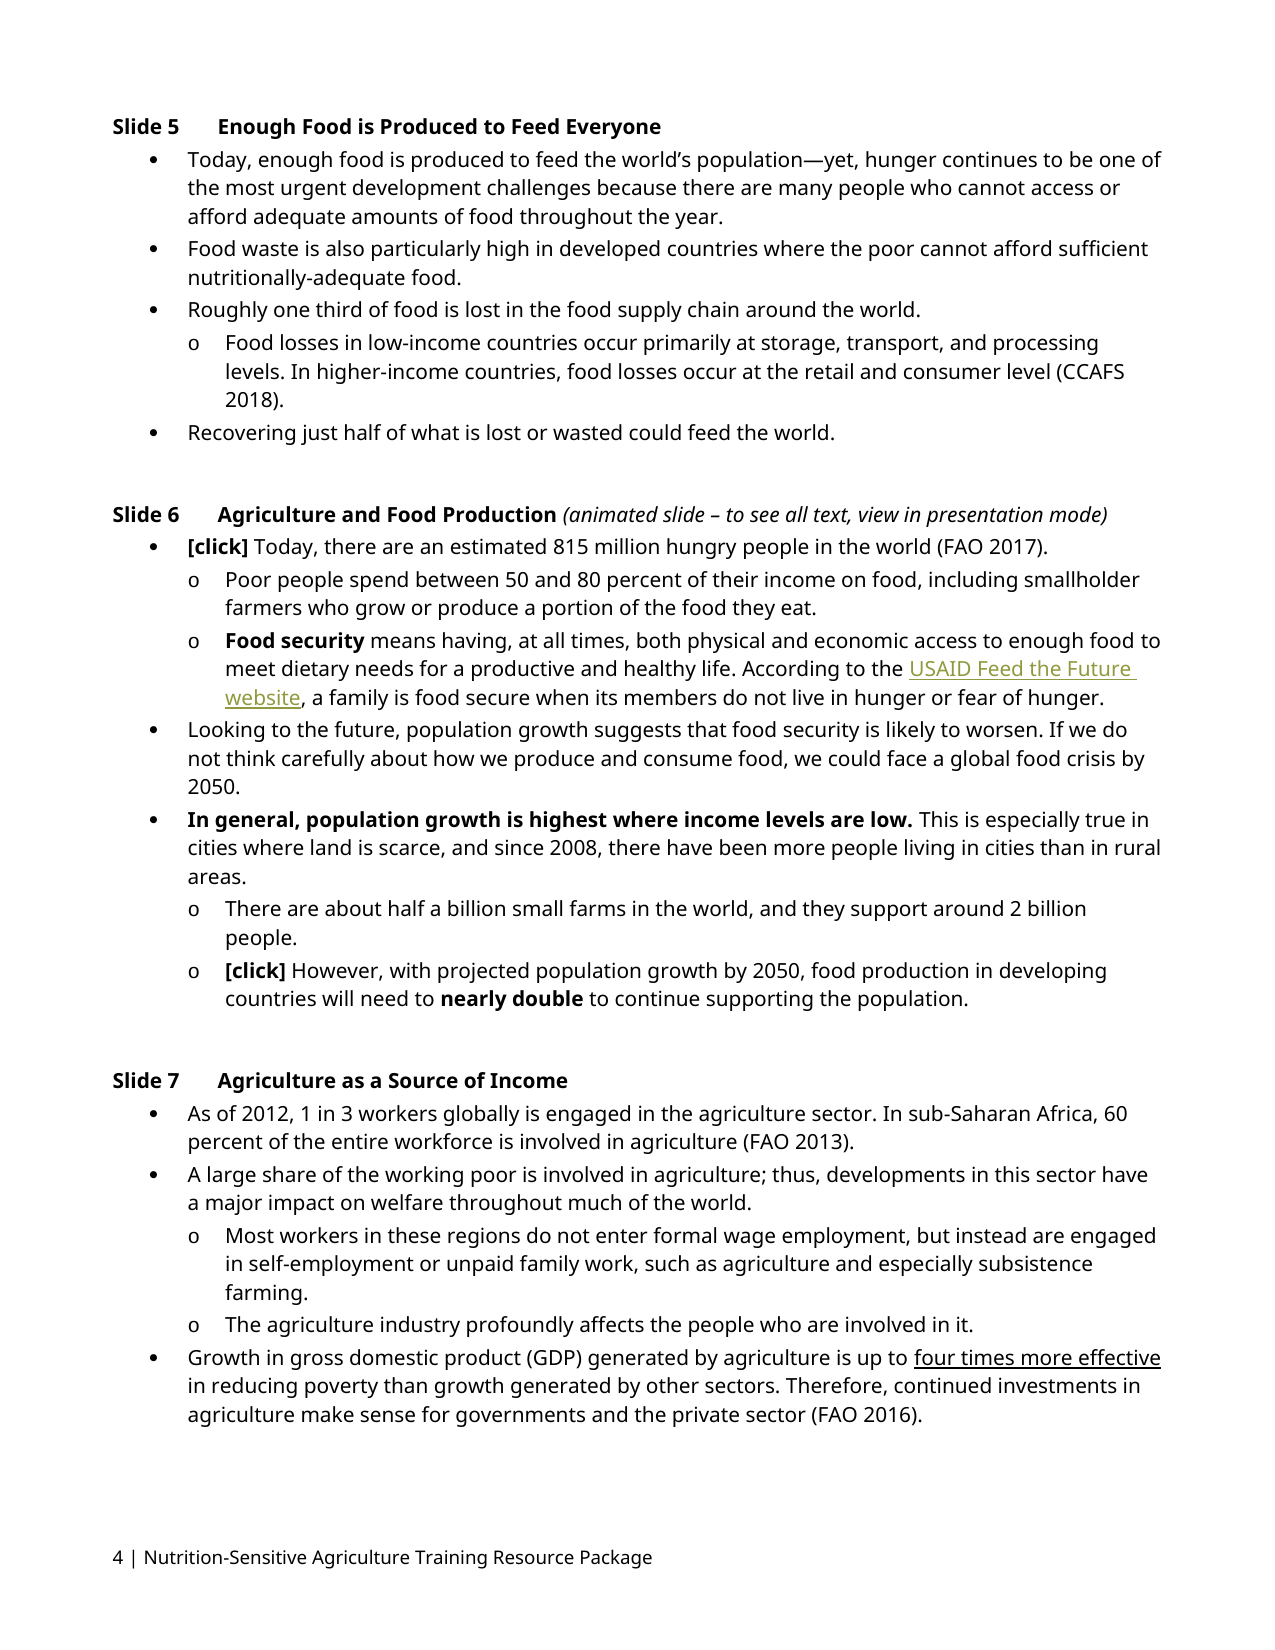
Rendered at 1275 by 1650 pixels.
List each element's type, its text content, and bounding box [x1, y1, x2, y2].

text Roughly one third of food is lost in the food supply chain around the world. [150, 296, 1162, 324]
text Poor people spend between 50 and 80 percent of their income on food, including smallholder farmers who grow or produce a portion of the food they eat. [187, 565, 1162, 622]
text Growth in gross domestic product (GDP) generated by agriculture is up to four times more effective in reducing poverty than growth generated by other sectors. Therefore, continued investments in agriculture make sense for governments and the private sector (FAO 2016). [150, 1343, 1162, 1428]
text Slide 5 Enough Food is Produced to Feed Everyone [112, 112, 1162, 141]
text Looking to the future, population growth suggests that food security is likely to worsen. If we do not think carefully about how we produce and consume food, we could face a global food crisis by 2050. [150, 716, 1162, 801]
text [click] Today, there are an estimated 815 million hungry people in the world (FAO 2017). [150, 532, 1162, 561]
text Slide 6 Agriculture and Food Production (animated slide – to see all text, view in presentation mode) [112, 500, 1162, 528]
text A large share of the working poor is involved in agriculture; thus, developments in this sector have a major impact on welfare throughout much of the world. [150, 1160, 1162, 1217]
text Food security means having, at all times, both physical and economic access to enough food to meet dietary needs for a productive and healthy life. According to the USAID Feed the Future website, a family is food secure when its members do not live in hunger or fear of hunger. [187, 626, 1162, 711]
text Most workers in these regions do not enter formal wage employment, but instead are engaged in self-employment or unpaid family work, such as agriculture and especially subsistence farming. [187, 1221, 1162, 1306]
text Food waste is also particularly high in developed countries where the poor cannot afford sufficient nutritionally-adequate food. [150, 234, 1162, 291]
text The agriculture industry profoundly affects the people who are involved in it. [187, 1310, 1162, 1339]
text [click] However, with projected population growth by 2050, food production in developing countries will need to nearly double to continue supporting the population. [187, 956, 1162, 1013]
text Food losses in low-income countries occur primarily at storage, transport, and processing levels. In higher-income countries, food losses occur at the retail and consumer level (CCAFS 2018). [187, 328, 1162, 414]
text Today, enough food is produced to feed the world’s population—yet, hunger continues to be one of the most urgent development challenges because there are many people who cannot access or afford adequate amounts of food throughout the year. [150, 145, 1162, 230]
text In general, population growth is highest where income levels are low. This is especially true in cities where land is scarce, and since 2008, there have been more people living in cities than in rural areas. [150, 805, 1162, 890]
text There are about half a billion small farms in the world, and they support around 2 billion people. [187, 894, 1162, 952]
text Slide 7 Agriculture as a Source of Income [112, 1066, 1162, 1094]
text Recovering just half of what is lost or wasted could feed the world. [150, 418, 1162, 446]
text As of 2012, 1 in 3 workers globally is engaged in the agriculture sector. In sub-Saharan Africa, 60 percent of the entire workforce is involved in agriculture (FAO 2013). [150, 1099, 1162, 1156]
